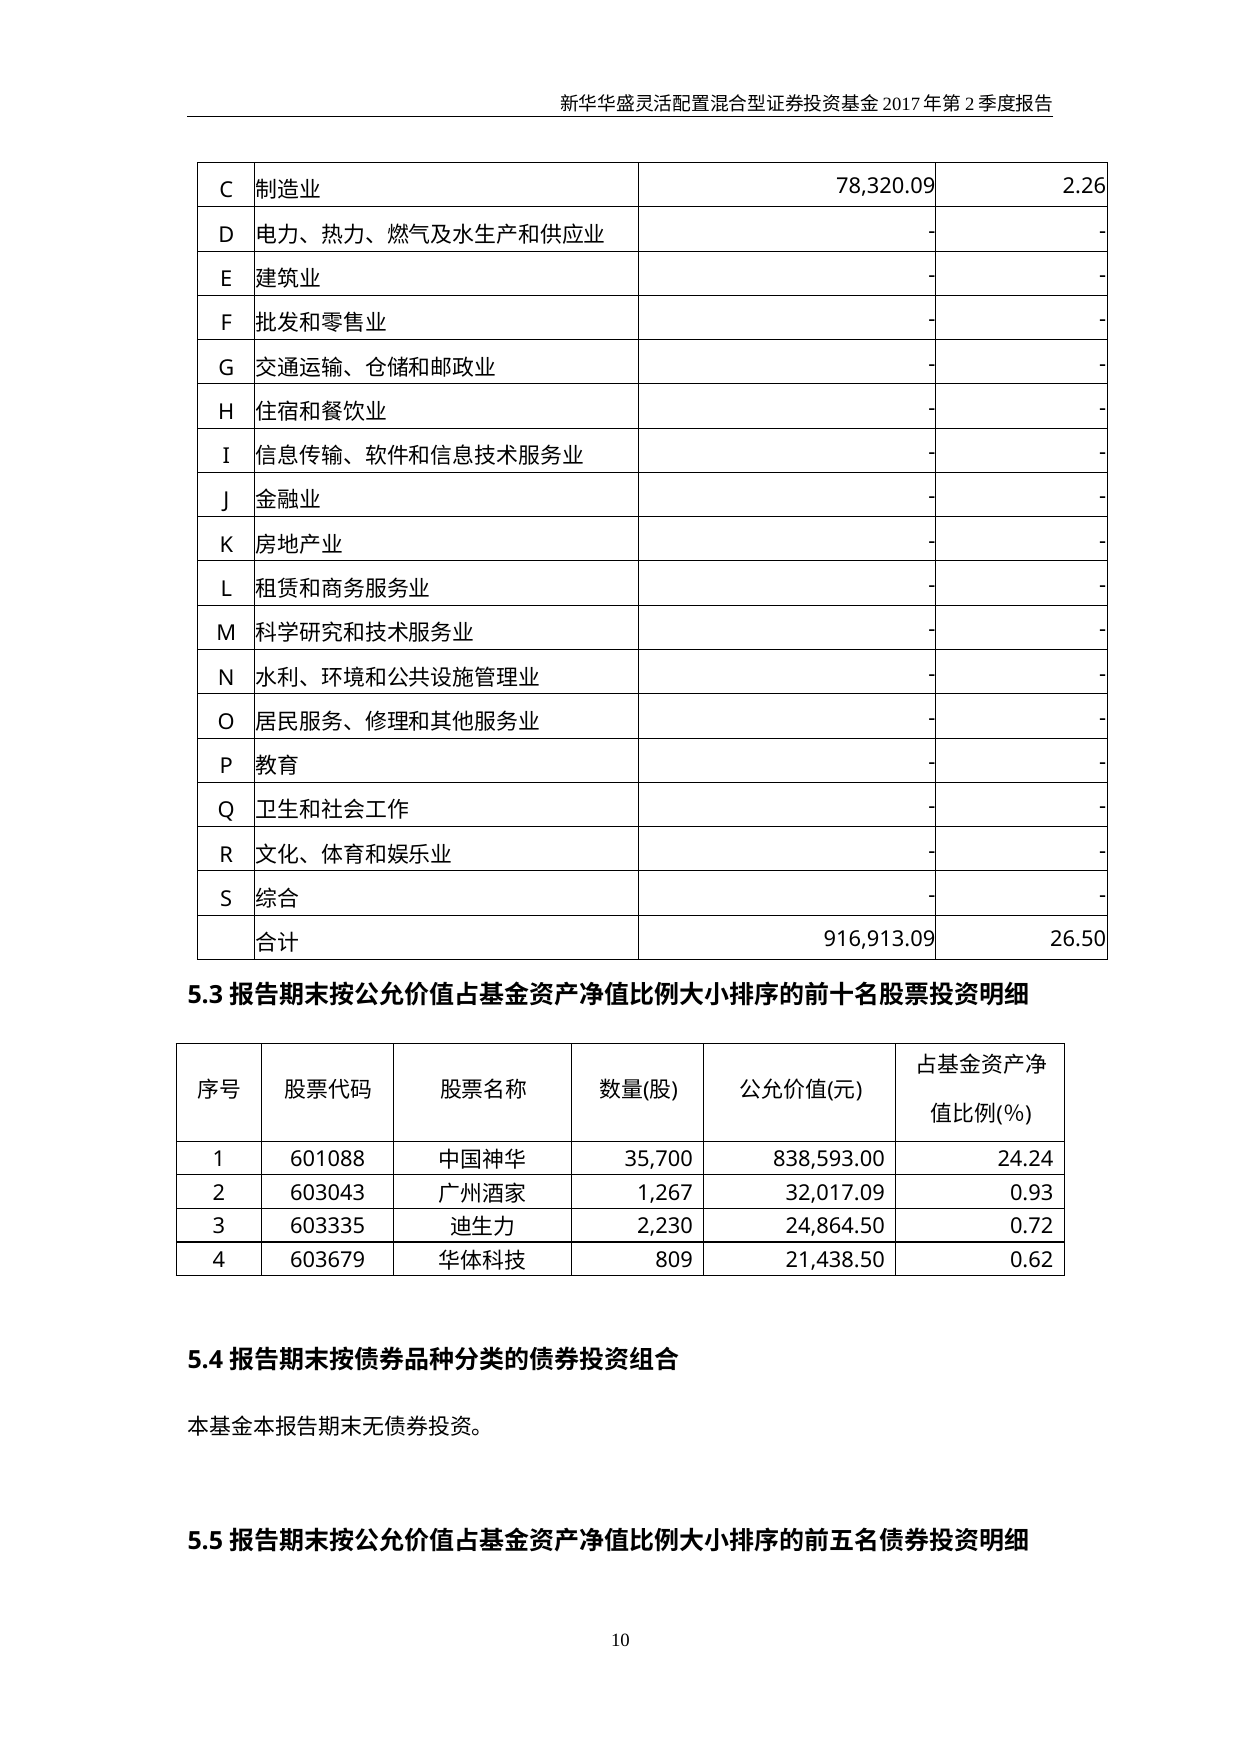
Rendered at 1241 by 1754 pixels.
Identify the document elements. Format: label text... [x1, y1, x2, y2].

table_cell - [936, 207, 1107, 251]
table_header 股票代码 [262, 1044, 393, 1141]
table_cell - [936, 650, 1107, 693]
table_cell - [639, 871, 935, 914]
table_cell 合计 [255, 916, 638, 959]
table_cell - [936, 561, 1107, 605]
table_cell - [639, 252, 935, 295]
table_cell 广州酒家 [394, 1175, 571, 1208]
table_cell 1 [177, 1142, 261, 1174]
table_cell 房地产业 [255, 517, 638, 560]
table_cell - [639, 340, 935, 383]
table_cell O [198, 694, 254, 737]
table_cell 批发和零售业 [255, 296, 638, 339]
table_header 占基金资产净值比例(％) [896, 1044, 1064, 1141]
table_cell - [936, 296, 1107, 339]
table_cell - [639, 207, 935, 251]
table_cell - [639, 561, 935, 605]
table_cell M [198, 606, 254, 649]
table_cell 0.62 [896, 1243, 1064, 1275]
table_cell 603043 [262, 1175, 393, 1208]
table_cell - [936, 694, 1107, 737]
table_cell - [639, 473, 935, 516]
table_cell - [639, 606, 935, 649]
table_cell 21,438.50 [704, 1243, 895, 1275]
table_cell - [639, 739, 935, 782]
table_cell 水利、环境和公共设施管理业 [255, 650, 638, 693]
table_cell Q [198, 783, 254, 826]
table_cell - [639, 429, 935, 472]
table_cell K [198, 517, 254, 560]
table_cell - [639, 827, 935, 870]
table_cell - [936, 606, 1107, 649]
table_cell 教育 [255, 739, 638, 782]
table_cell 2 [177, 1175, 261, 1208]
table_cell 603679 [262, 1243, 393, 1275]
table_cell 租赁和商务服务业 [255, 561, 638, 605]
table_cell - [639, 517, 935, 560]
table_cell 文化、体育和娱乐业 [255, 827, 638, 870]
table_cell F [198, 296, 254, 339]
table_cell C [198, 163, 254, 206]
table_cell 26.50 [936, 916, 1107, 959]
table_cell N [198, 650, 254, 693]
table_cell - [936, 340, 1107, 383]
table_cell 35,700 [572, 1142, 703, 1174]
table_cell - [936, 871, 1107, 914]
table_cell - [936, 252, 1107, 295]
table_cell P [198, 739, 254, 782]
table_cell 电力、热力、燃气及水生产和供应业 [255, 207, 638, 251]
table_cell 603335 [262, 1209, 393, 1241]
table_header 公允价值(元) [704, 1044, 895, 1141]
table_cell 住宿和餐饮业 [255, 384, 638, 428]
table_cell H [198, 384, 254, 428]
table_cell S [198, 871, 254, 914]
table_cell 24,864.50 [704, 1209, 895, 1241]
table_cell R [198, 827, 254, 870]
table_cell 809 [572, 1243, 703, 1275]
table_header 股票名称 [394, 1044, 571, 1141]
table_cell - [639, 650, 935, 693]
table_cell - [936, 517, 1107, 560]
text 5.5 报告期末按公允价值占基金资产净值比例大小排序的前五名债券投资明细 [187, 1506, 1053, 1571]
table_cell 3 [177, 1209, 261, 1241]
table_cell 金融业 [255, 473, 638, 516]
text 5.4 报告期末按债券品种分类的债券投资组合 [187, 1326, 1053, 1391]
table_cell - [639, 296, 935, 339]
table_cell 迪生力 [394, 1209, 571, 1241]
table_cell - [936, 827, 1107, 870]
table_cell J [198, 473, 254, 516]
table_cell 信息传输、软件和信息技术服务业 [255, 429, 638, 472]
table_cell 综合 [255, 871, 638, 914]
table_cell E [198, 252, 254, 295]
table_cell - [639, 384, 935, 428]
table_cell 838,593.00 [704, 1142, 895, 1174]
table_cell 华体科技 [394, 1243, 571, 1275]
text 5.3 报告期末按公允价值占基金资产净值比例大小排序的前十名股票投资明细 [187, 960, 1053, 1025]
table_cell 2.26 [936, 163, 1107, 206]
table_cell 建筑业 [255, 252, 638, 295]
table_cell - [936, 473, 1107, 516]
table_cell - [936, 739, 1107, 782]
table_cell - [936, 384, 1107, 428]
table_cell 0.93 [896, 1175, 1064, 1208]
table_cell 卫生和社会工作 [255, 783, 638, 826]
table_cell - [639, 783, 935, 826]
table_cell 32,017.09 [704, 1175, 895, 1208]
table_cell [198, 916, 254, 959]
table_cell 78,320.09 [639, 163, 935, 206]
table_cell 制造业 [255, 163, 638, 206]
table_cell L [198, 561, 254, 605]
table_cell G [198, 340, 254, 383]
table_cell 居民服务、修理和其他服务业 [255, 694, 638, 737]
table_cell - [639, 694, 935, 737]
table_header 数量(股) [572, 1044, 703, 1141]
table_cell 1,267 [572, 1175, 703, 1208]
table_header 序号 [177, 1044, 261, 1141]
table_cell 24.24 [896, 1142, 1064, 1174]
table_cell 601088 [262, 1142, 393, 1174]
table_cell D [198, 207, 254, 251]
table_cell - [936, 429, 1107, 472]
table_cell 0.72 [896, 1209, 1064, 1241]
table_cell 916,913.09 [639, 916, 935, 959]
text 本基金本报告期末无债券投资。 [187, 1409, 1053, 1441]
table_cell I [198, 429, 254, 472]
table_cell 交通运输、仓储和邮政业 [255, 340, 638, 383]
table_cell 科学研究和技术服务业 [255, 606, 638, 649]
table_cell - [936, 783, 1107, 826]
table_cell 2,230 [572, 1209, 703, 1241]
table_cell 4 [177, 1243, 261, 1275]
table_cell 中国神华 [394, 1142, 571, 1174]
